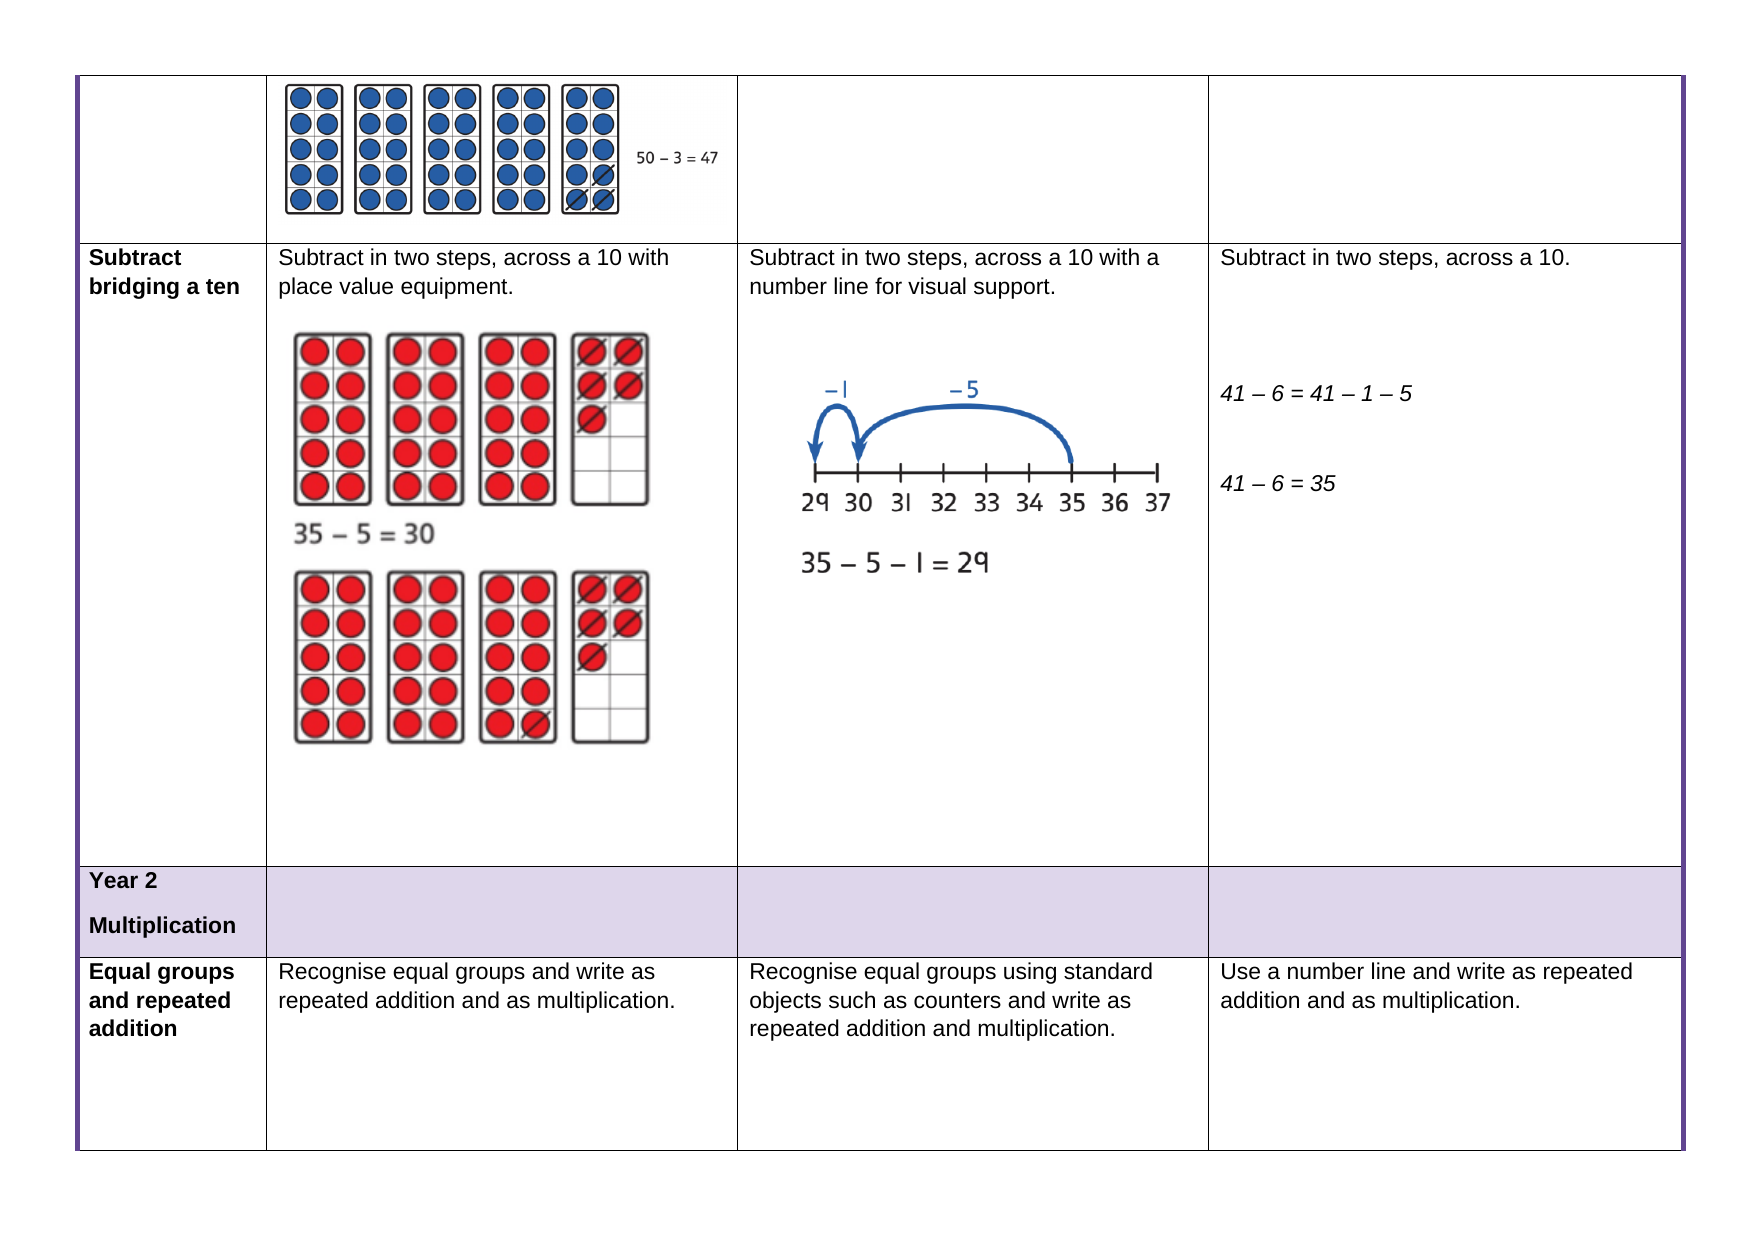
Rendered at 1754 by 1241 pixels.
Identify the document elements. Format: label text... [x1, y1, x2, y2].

picture [749, 362, 1198, 583]
table_cell Subtract in two steps, across a 10 with a number line for visual support. [738, 244, 1208, 866]
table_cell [1209, 958, 1681, 1150]
picture [278, 317, 671, 757]
table_cell Subtract in two steps, across a 10. 41 – 6 = 41 – 1 – 5 41 – 6 = 35 [1209, 244, 1681, 866]
table_cell [738, 867, 1208, 957]
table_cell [80, 76, 266, 243]
table_cell [267, 867, 737, 957]
table_cell Year 2 Multiplication [80, 867, 266, 957]
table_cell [80, 958, 266, 1150]
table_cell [267, 76, 737, 243]
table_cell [267, 958, 737, 1150]
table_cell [738, 958, 1208, 1150]
picture [278, 76, 727, 225]
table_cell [738, 76, 1208, 243]
table_cell Subtract bridging a ten [80, 244, 266, 866]
table_cell Subtract in two steps, across a 10 with place value equipment. [267, 244, 737, 866]
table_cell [1209, 76, 1681, 243]
table_cell [1209, 867, 1681, 957]
